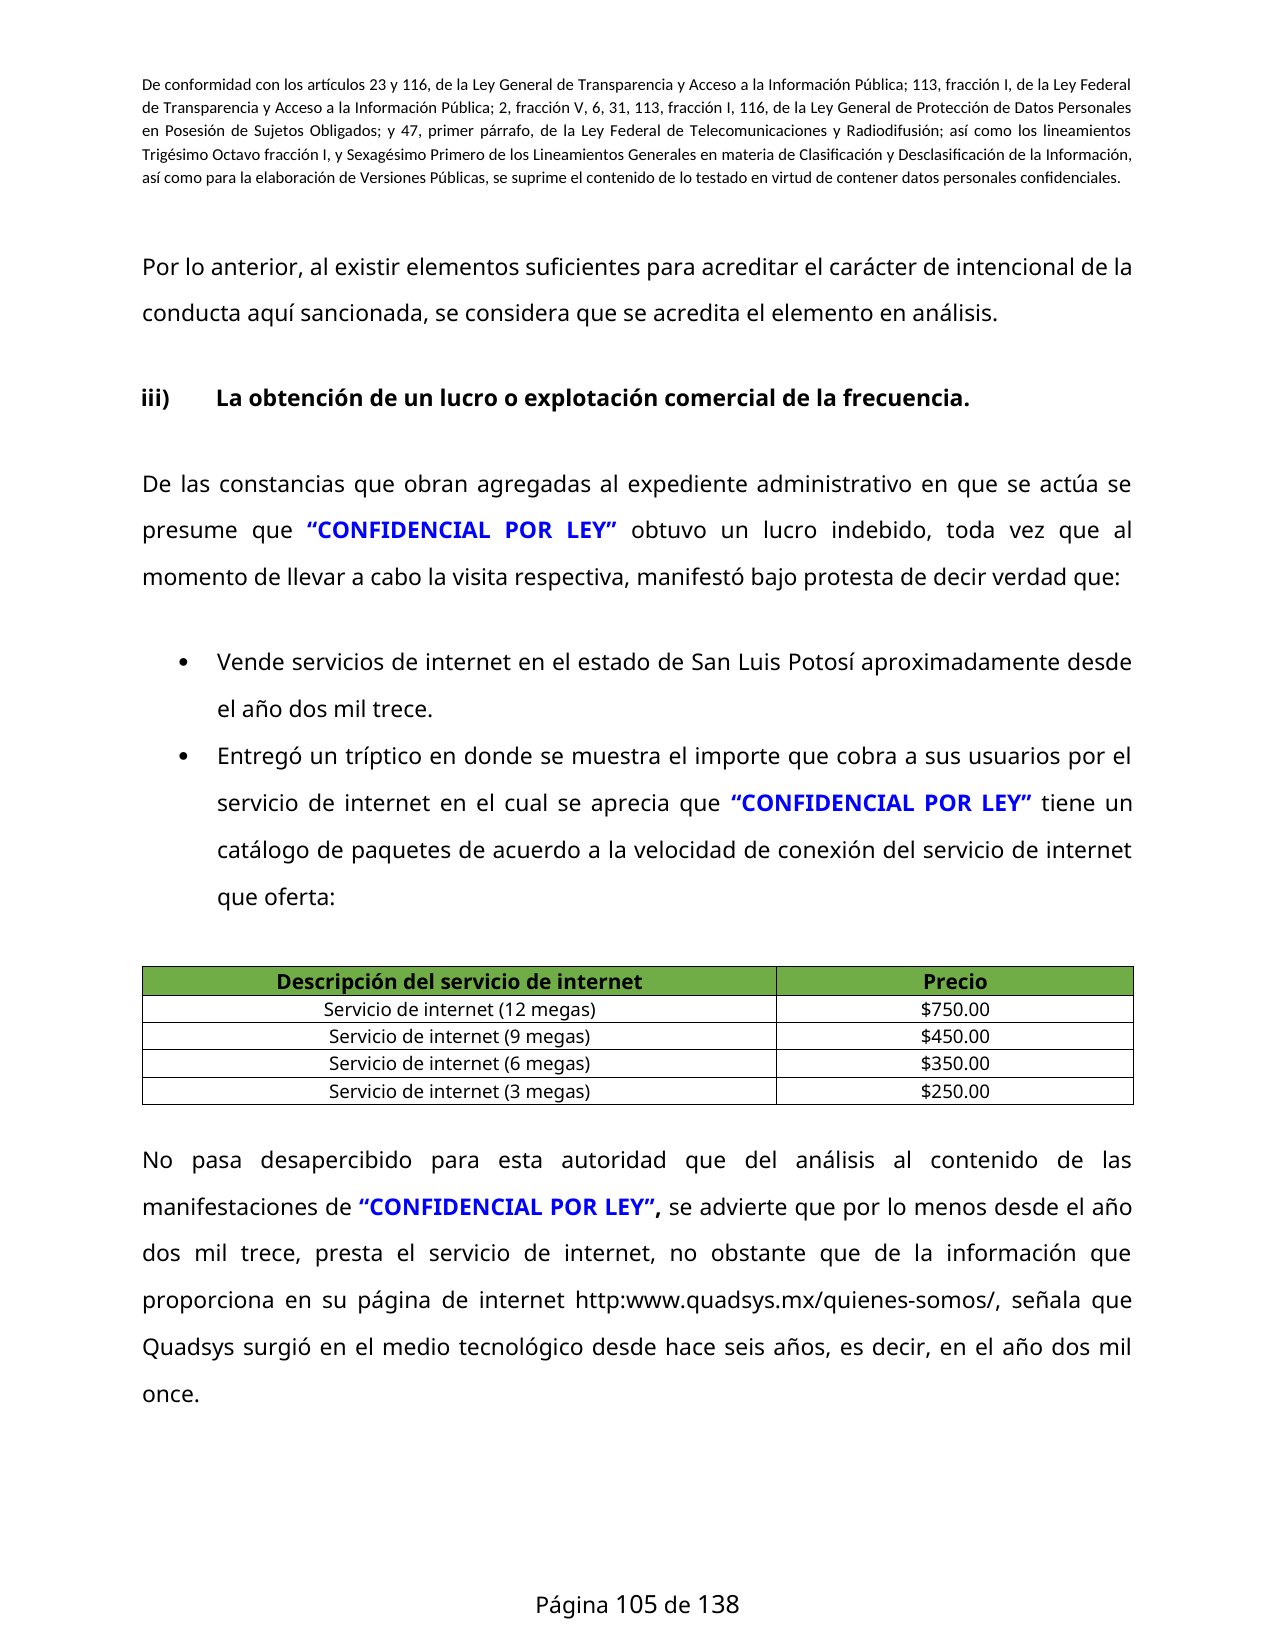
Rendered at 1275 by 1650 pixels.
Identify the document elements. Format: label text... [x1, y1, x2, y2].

table_cell $350.00 [777, 1050, 1133, 1077]
table_cell $250.00 [777, 1078, 1133, 1104]
table_cell Servicio de internet (6 megas) [143, 1050, 776, 1077]
table_cell $750.00 [777, 996, 1133, 1022]
list Entregó un tríptico en donde se muestra el importe que cobra a sus usuarios por el servicio de internet en el cual se aprecia que “CONFIDENCIAL POR LEY” tiene un catálogo de paquetes de acuerdo a la velocidad de conexión del servicio de internet que oferta: [179, 740, 1133, 912]
list Vende servicios de internet en el estado de San Luis Potosí aproximadamente desde el año dos mil trece. [179, 646, 1133, 724]
table_cell Servicio de internet (9 megas) [143, 1023, 776, 1049]
text Por lo anterior, al existir elementos suficientes para acreditar el carácter de intencional de la conducta aquí sancionada, se considera que se acredita el elemento en análisis. [142, 250, 1133, 328]
text De las constancias que obran agregadas al expediente administrativo en que se actúa se presume que “CONFIDENCIAL POR LEY” obtuvo un lucro indebido, toda vez que al momento de llevar a cabo la visita respectiva, manifestó bajo protesta de decir verdad que: [142, 467, 1133, 592]
table_cell Servicio de internet (12 megas) [143, 996, 776, 1022]
list La obtención de un lucro o explotación comercial de la frecuencia. [141, 382, 1133, 414]
table_cell $450.00 [777, 1023, 1133, 1049]
text No pasa desapercibido para esta autoridad que del análisis al contenido de las manifestaciones de “CONFIDENCIAL POR LEY”, se advierte que por lo menos desde el año dos mil trece, presta el servicio de internet, no obstante que de la información que proporciona en su página de internet http:www.quadsys.mx/quienes-somos/, señala que Quadsys surgió en el medio tecnológico desde hace seis años, es decir, en el año dos mil once. [142, 1144, 1133, 1409]
table_header Precio [777, 967, 1133, 995]
table_cell Servicio de internet (3 megas) [143, 1078, 776, 1104]
table_header Descripción del servicio de internet [143, 967, 776, 995]
